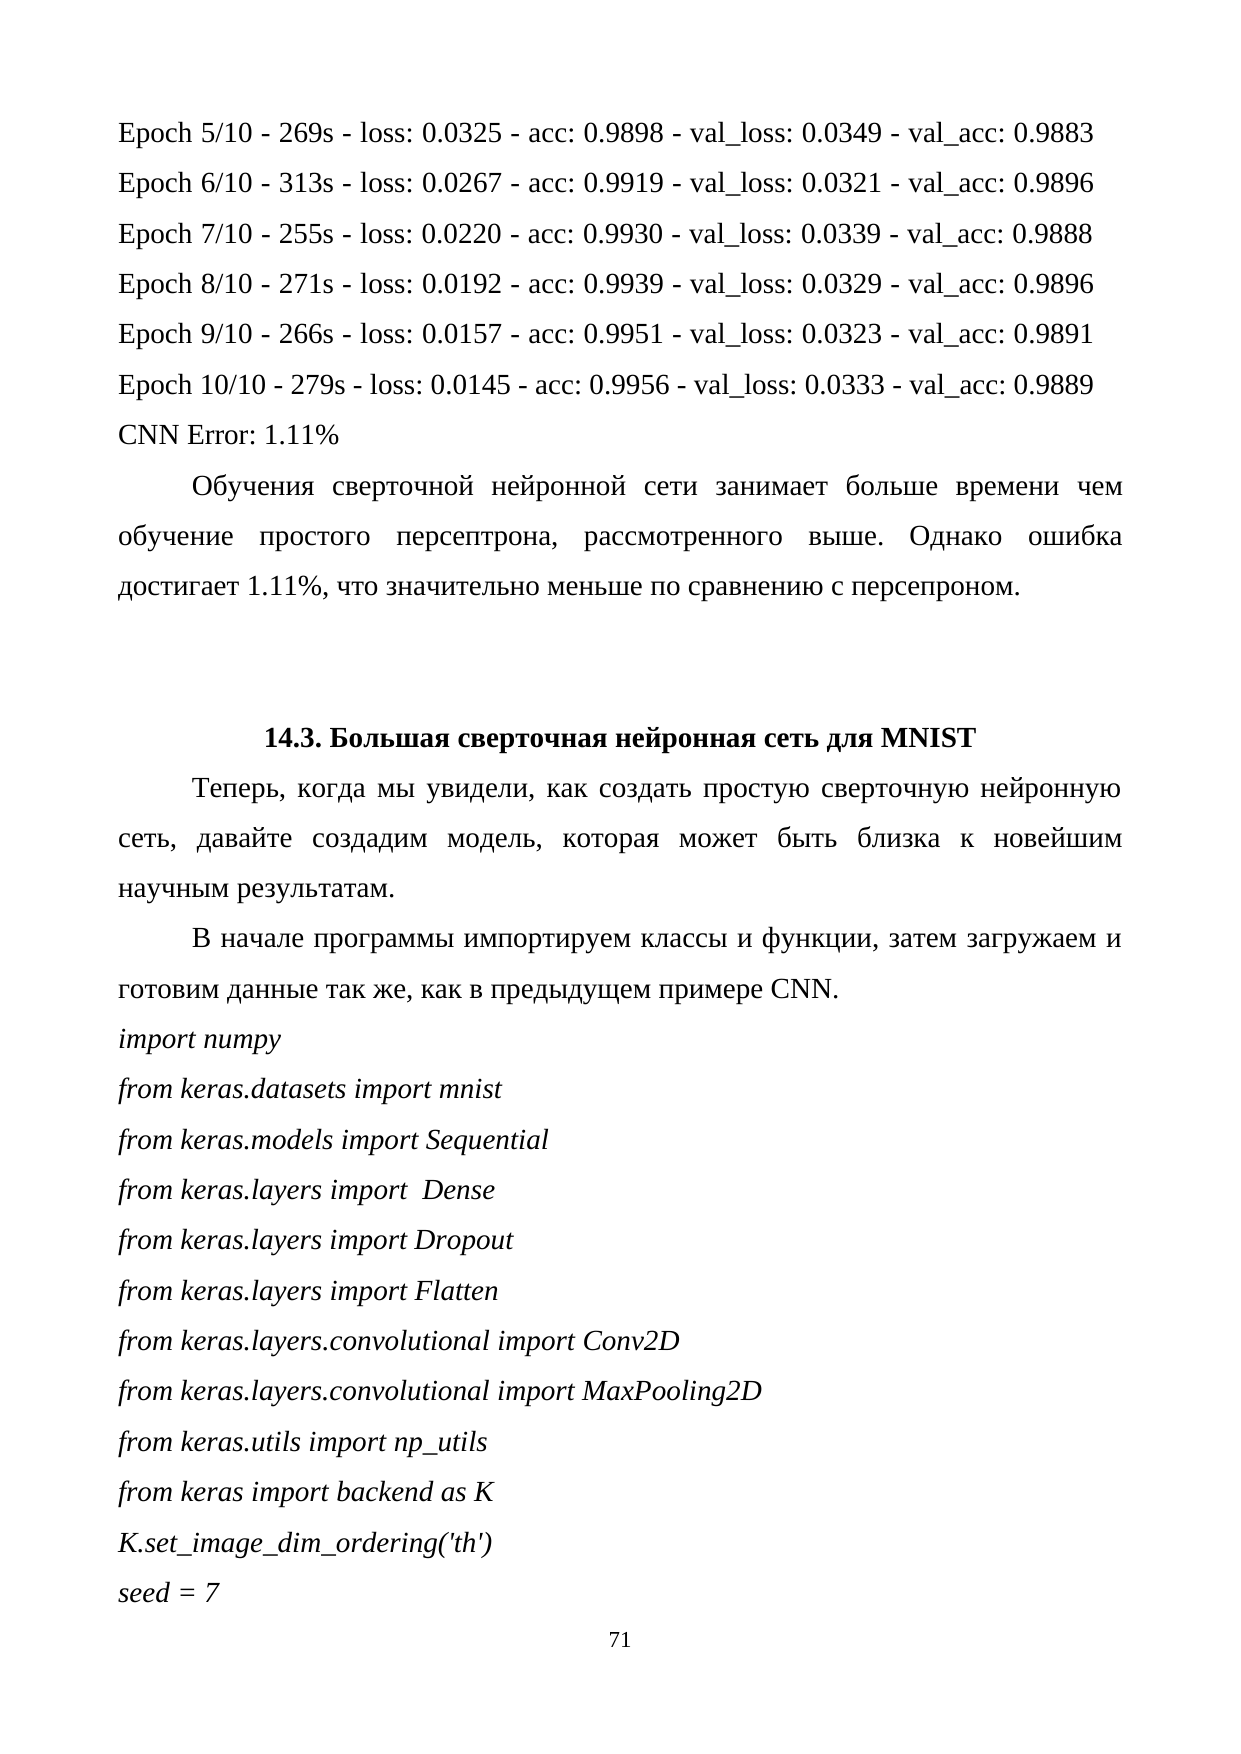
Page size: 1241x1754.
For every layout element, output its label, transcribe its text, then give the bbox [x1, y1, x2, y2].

text import numpy [118, 1021, 1140, 1055]
text from keras import backend as K K.set_image_dim_ordering('th') seed = 7 [118, 1474, 493, 1609]
text Epoch 5/10 - 269s - loss: 0.0325 - acc: 0.9898 - val_loss: 0.0349 - val_acc: 0.9883 Epoch 6/10 - 313s - loss: 0.0267 - acc: 0.9919 - val_loss: 0.0321 - val_acc: 0.9896 Epoch 7/10 - 255s - loss: 0.0220 - acc: 0.9930 - val_loss: 0.0339 - val_acc: 0.9888 Epoch 8/10 - 271s - loss: 0.0192 - acc: 0.9939 - val_loss: 0.0329 - val_acc: 0.9896 Epoch 9/10 - 266s - loss: 0.0157 - acc: 0.9951 - val_loss: 0.0323 - val_acc: 0.9891 Epoch 10/10 - 279s - loss: 0.0145 - acc: 0.9956 - val_loss: 0.0333 - val_acc: 0.9889 CNN Error: 1.11% [118, 115, 1095, 451]
text Обучения сверточной нейронной сети занимает больше времени чем обучение простого персептрона, рассмотренного выше. Однако ошибка достигает 1.11%, что значительно меньше по сравнению с персепроном. [118, 468, 1123, 602]
text from keras.datasets import mnist from keras.models import Sequential from keras.layers import Dense from keras.layers import Dropout from keras.layers import Flatten [118, 1072, 549, 1306]
subtitle Большая сверточная нейронная сеть для MNIST [263, 720, 1140, 753]
text В начале программы импортируем классы и функции, затем загружаем и готовим данные так же, как в предыдущем примере CNN. [118, 921, 1123, 1004]
text Теперь, когда мы увидели, как создать простую сверточную нейронную сеть, давайте создадим модель, которая может быть близка к новейшим научным результатам. [118, 770, 1123, 904]
text from keras.layers.convolutional import MaxPooling2D from keras.utils import np_utils [118, 1373, 764, 1457]
text from keras.layers.convolutional import Conv2D [118, 1323, 1140, 1357]
